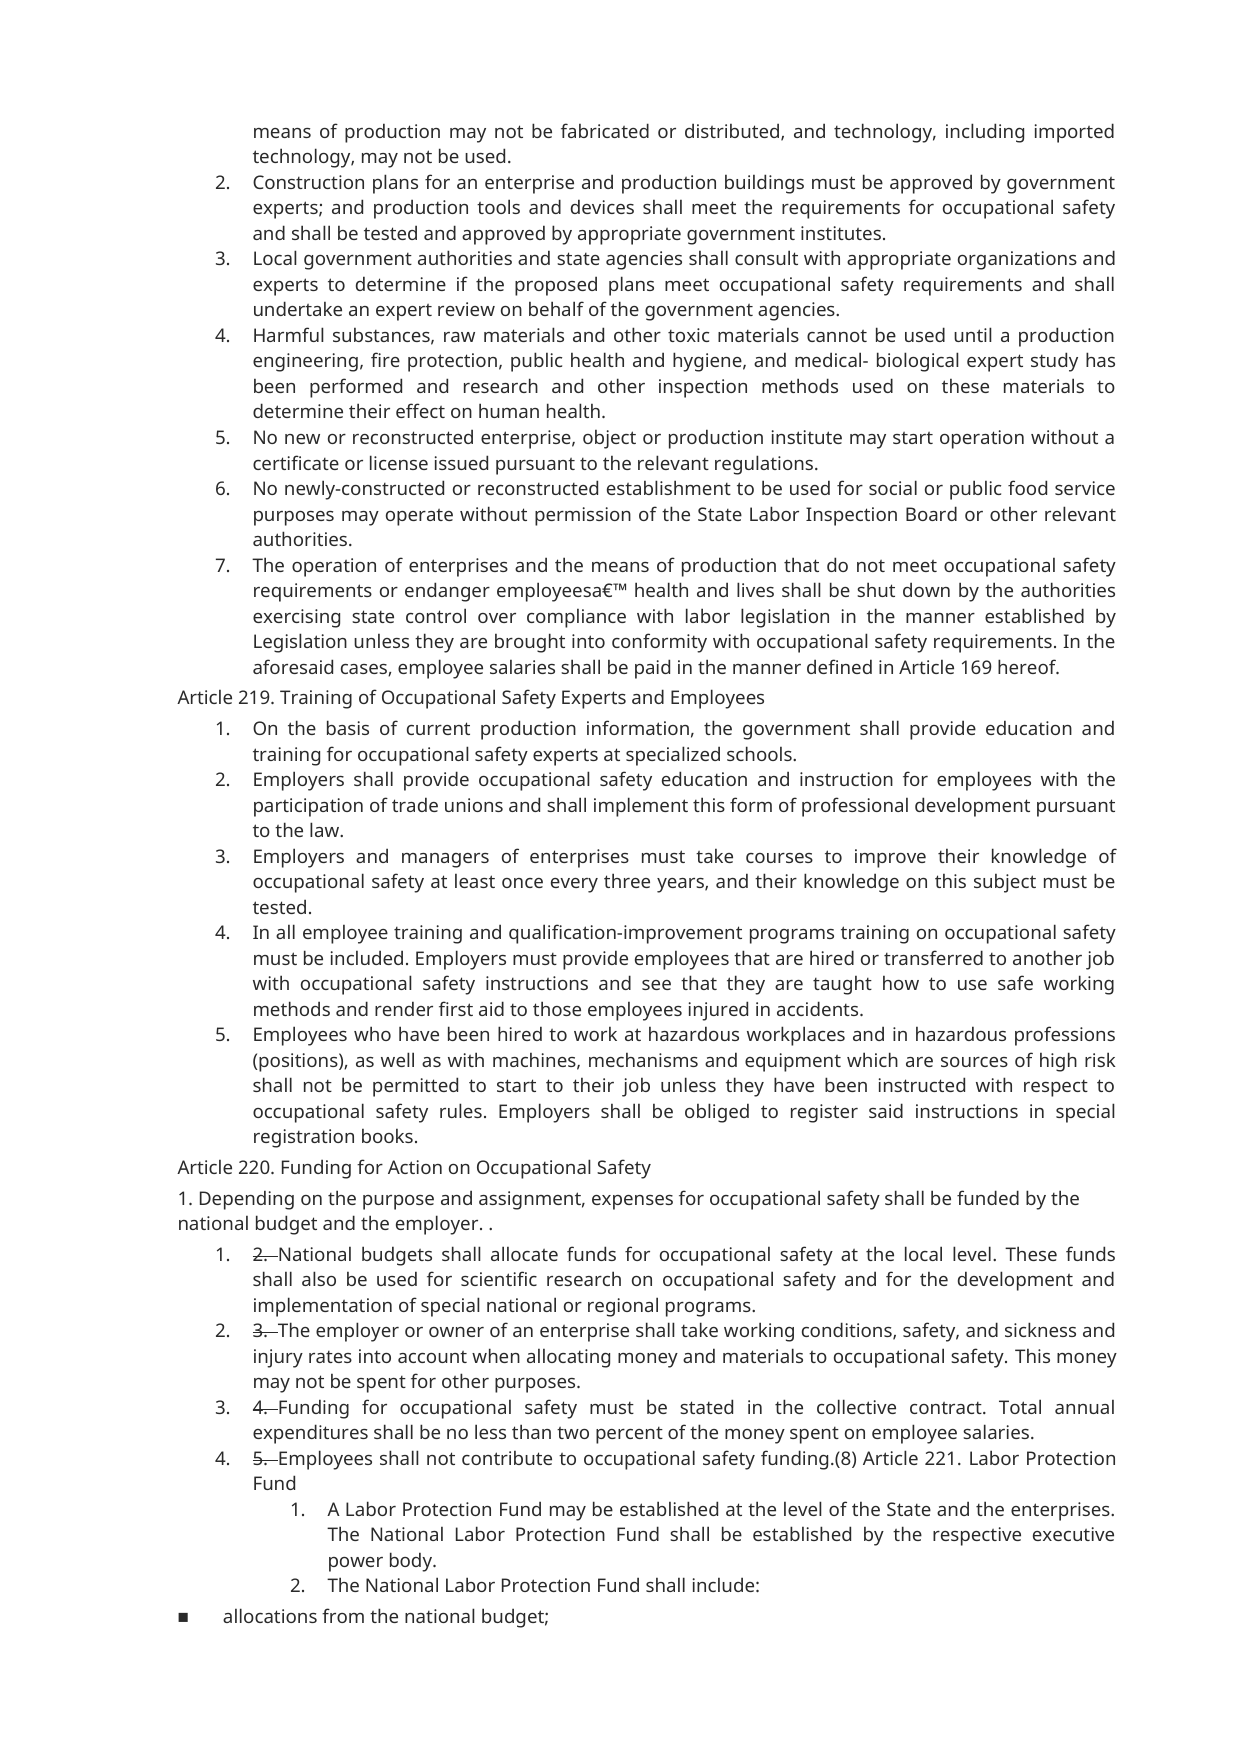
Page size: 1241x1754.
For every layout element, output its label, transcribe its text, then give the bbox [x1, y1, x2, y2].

list No new or reconstructed enterprise, object or production institute may start operation without a certificate or license issued pursuant to the relevant regulations. [215, 424, 1117, 475]
text Article 219. Training of Occupational Safety Experts and Employees [177, 685, 1117, 710]
list Employees who have been hired to work at hazardous workplaces and in hazardous professions (positions), as well as with machines, mechanisms and equipment which are sources of high risk shall not be permitted to start to their job unless they have been instructed with respect to occupational safety rules. Employers shall be obliged to register said instructions in special registration books. [215, 1022, 1117, 1149]
list Employers and managers of enterprises must take courses to improve their knowledge of occupational safety at least once every three years, and their knowledge on this subject must be tested. [215, 843, 1117, 919]
list Employers shall provide occupational safety education and instruction for employees with the participation of trade unions and shall implement this form of professional development pursuant to the law. [215, 766, 1117, 843]
list 2. National budgets shall allocate funds for occupational safety at the local level. These funds shall also be used for scientific research on occupational safety and for the development and implementation of special national or regional programs. [215, 1241, 1117, 1318]
list 5. Employees shall not contribute to occupational safety funding.(8) Article 221. Labor Protection Fund [215, 1445, 1117, 1496]
text ■ allocations from the national budget; [177, 1603, 1117, 1629]
list Construction plans for an enterprise and production buildings must be approved by government experts; and production tools and devices shall meet the requirements for occupational safety and shall be tested and approved by appropriate government institutes. [215, 169, 1117, 246]
list No newly-constructed or reconstructed establishment to be used for social or public food service purposes may operate without permission of the State Labor Inspection Board or other relevant authorities. [215, 475, 1117, 552]
list A Labor Protection Fund may be established at the level of the State and the enterprises. The National Labor Protection Fund shall be established by the respective executive power body. [290, 1496, 1117, 1573]
list On the basis of current production information, the government shall provide education and training for occupational safety experts at specialized schools. [215, 715, 1117, 766]
list 3. The employer or owner of an enterprise shall take working conditions, safety, and sickness and injury rates into account when allocating money and materials to occupational safety. This money may not be spent for other purposes. [215, 1318, 1117, 1394]
list Local government authorities and state agencies shall consult with appropriate organizations and experts to determine if the proposed plans meet occupational safety requirements and shall undertake an expert review on behalf of the government agencies. [215, 246, 1117, 322]
text Article 220. Funding for Action on Occupational Safety [177, 1154, 1117, 1180]
list The National Labor Protection Fund shall include: [290, 1573, 1117, 1598]
list The operation of enterprises and the means of production that do not meet occupational safety requirements or endanger employeesa€™ health and lives shall be shut down by the authorities exercising state control over compliance with labor legislation in the manner established by Legislation unless they are brought into conformity with occupational safety requirements. In the aforesaid cases, employee salaries shall be paid in the manner defined in Article 169 hereof. [215, 552, 1117, 679]
text 1. Depending on the purpose and assignment, expenses for occupational safety shall be funded by the national budget and the employer. . [177, 1185, 1117, 1236]
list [215, 118, 1117, 169]
list In all employee training and qualification-improvement programs training on occupational safety must be included. Employers must provide employees that are hired or transferred to another job with occupational safety instructions and see that they are taught how to use safe working methods and render first aid to those employees injured in accidents. [215, 919, 1117, 1022]
list 4. Funding for occupational safety must be stated in the collective contract. Total annual expenditures shall be no less than two percent of the money spent on employee salaries. [215, 1394, 1117, 1445]
list Harmful substances, raw materials and other toxic materials cannot be used until a production engineering, fire protection, public health and hygiene, and medical- biological expert study has been performed and research and other inspection methods used on these materials to determine their effect on human health. [215, 322, 1117, 424]
